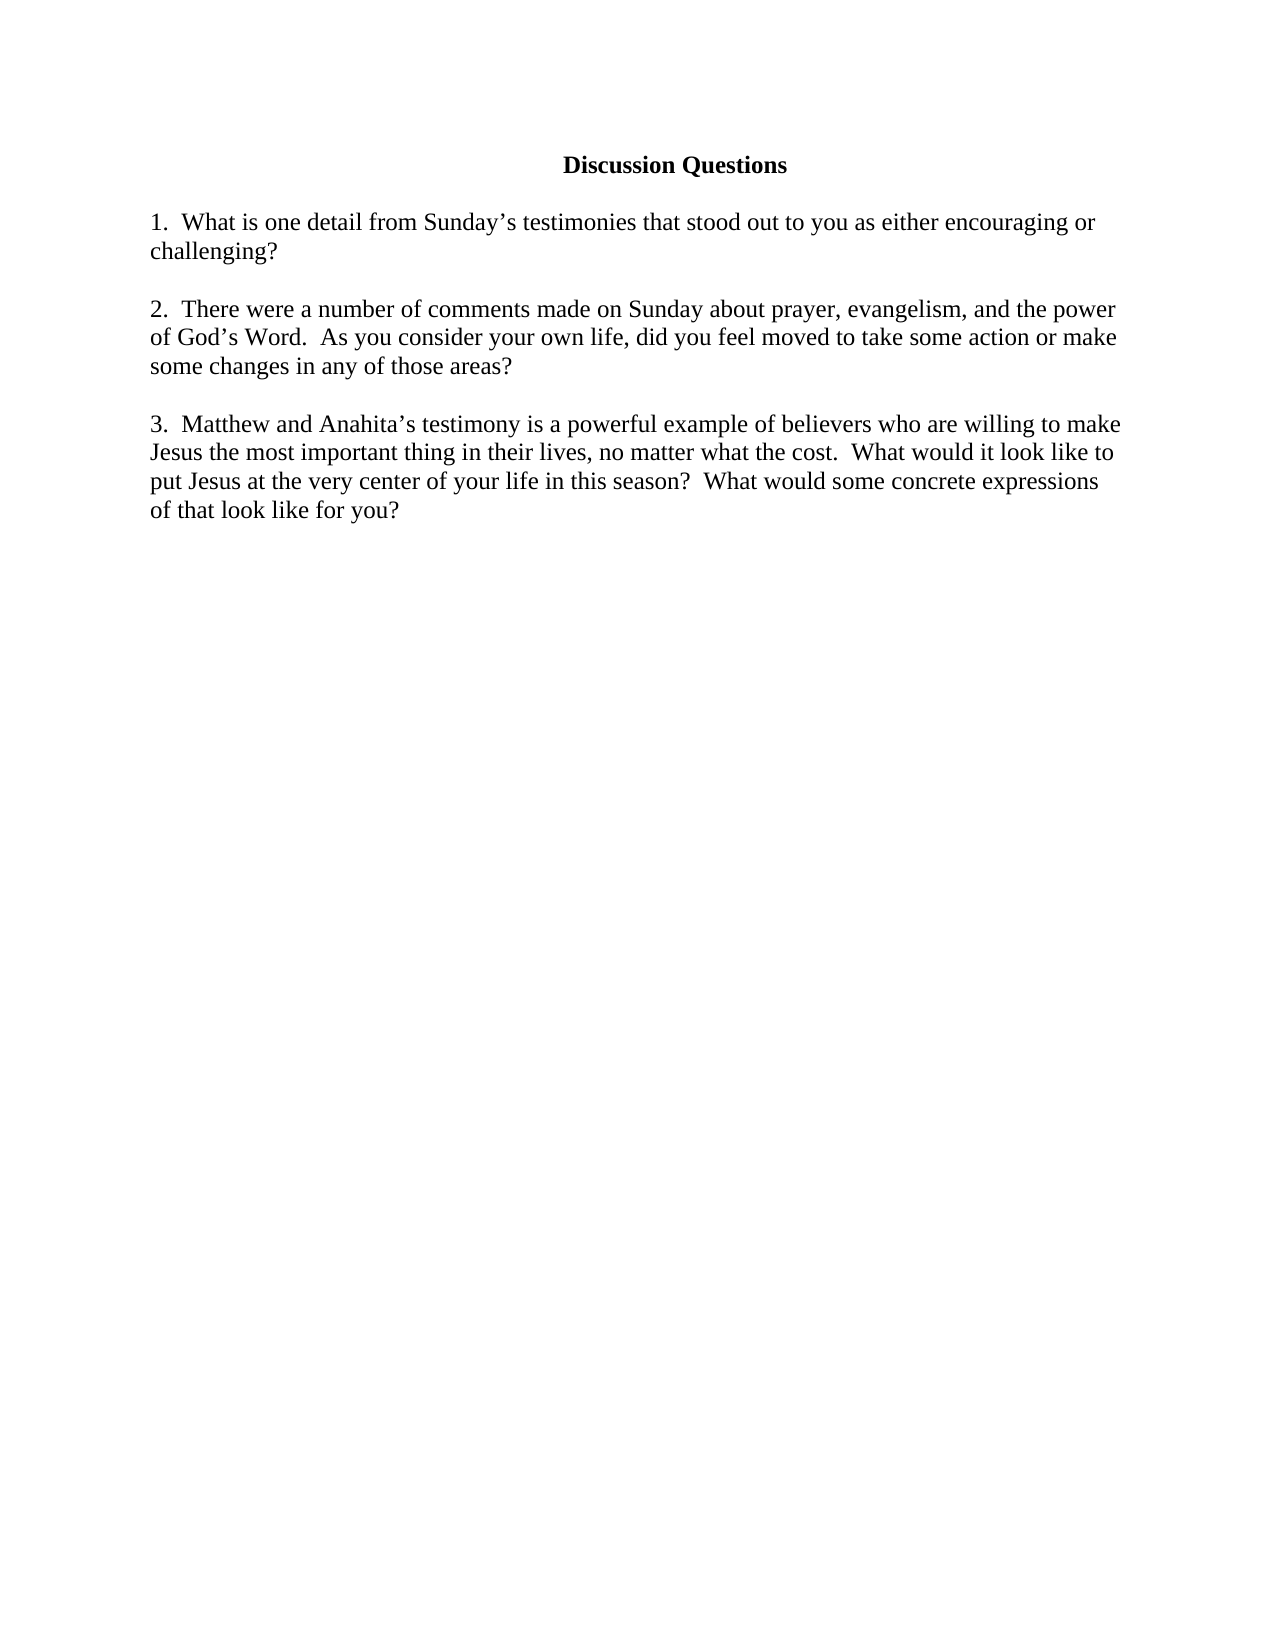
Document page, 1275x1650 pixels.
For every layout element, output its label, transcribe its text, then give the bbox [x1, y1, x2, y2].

text Discussion Questions [225, 150, 1125, 179]
text 3. Matthew and Anahita’s testimony is a powerful example of believers who are willing to make Jesus the most important thing in their lives, no matter what the cost. What would it look like to put Jesus at the very center of your life in this season? What would some concrete expressions of that look like for you? [150, 409, 1125, 524]
text 1. What is one detail from Sunday’s testimonies that stood out to you as either encouraging or challenging? [150, 207, 1125, 265]
text 2. There were a number of comments made on Sunday about prayer, evangelism, and the power of God’s Word. As you consider your own life, did you feel moved to take some action or make some changes in any of those areas? [150, 294, 1125, 380]
